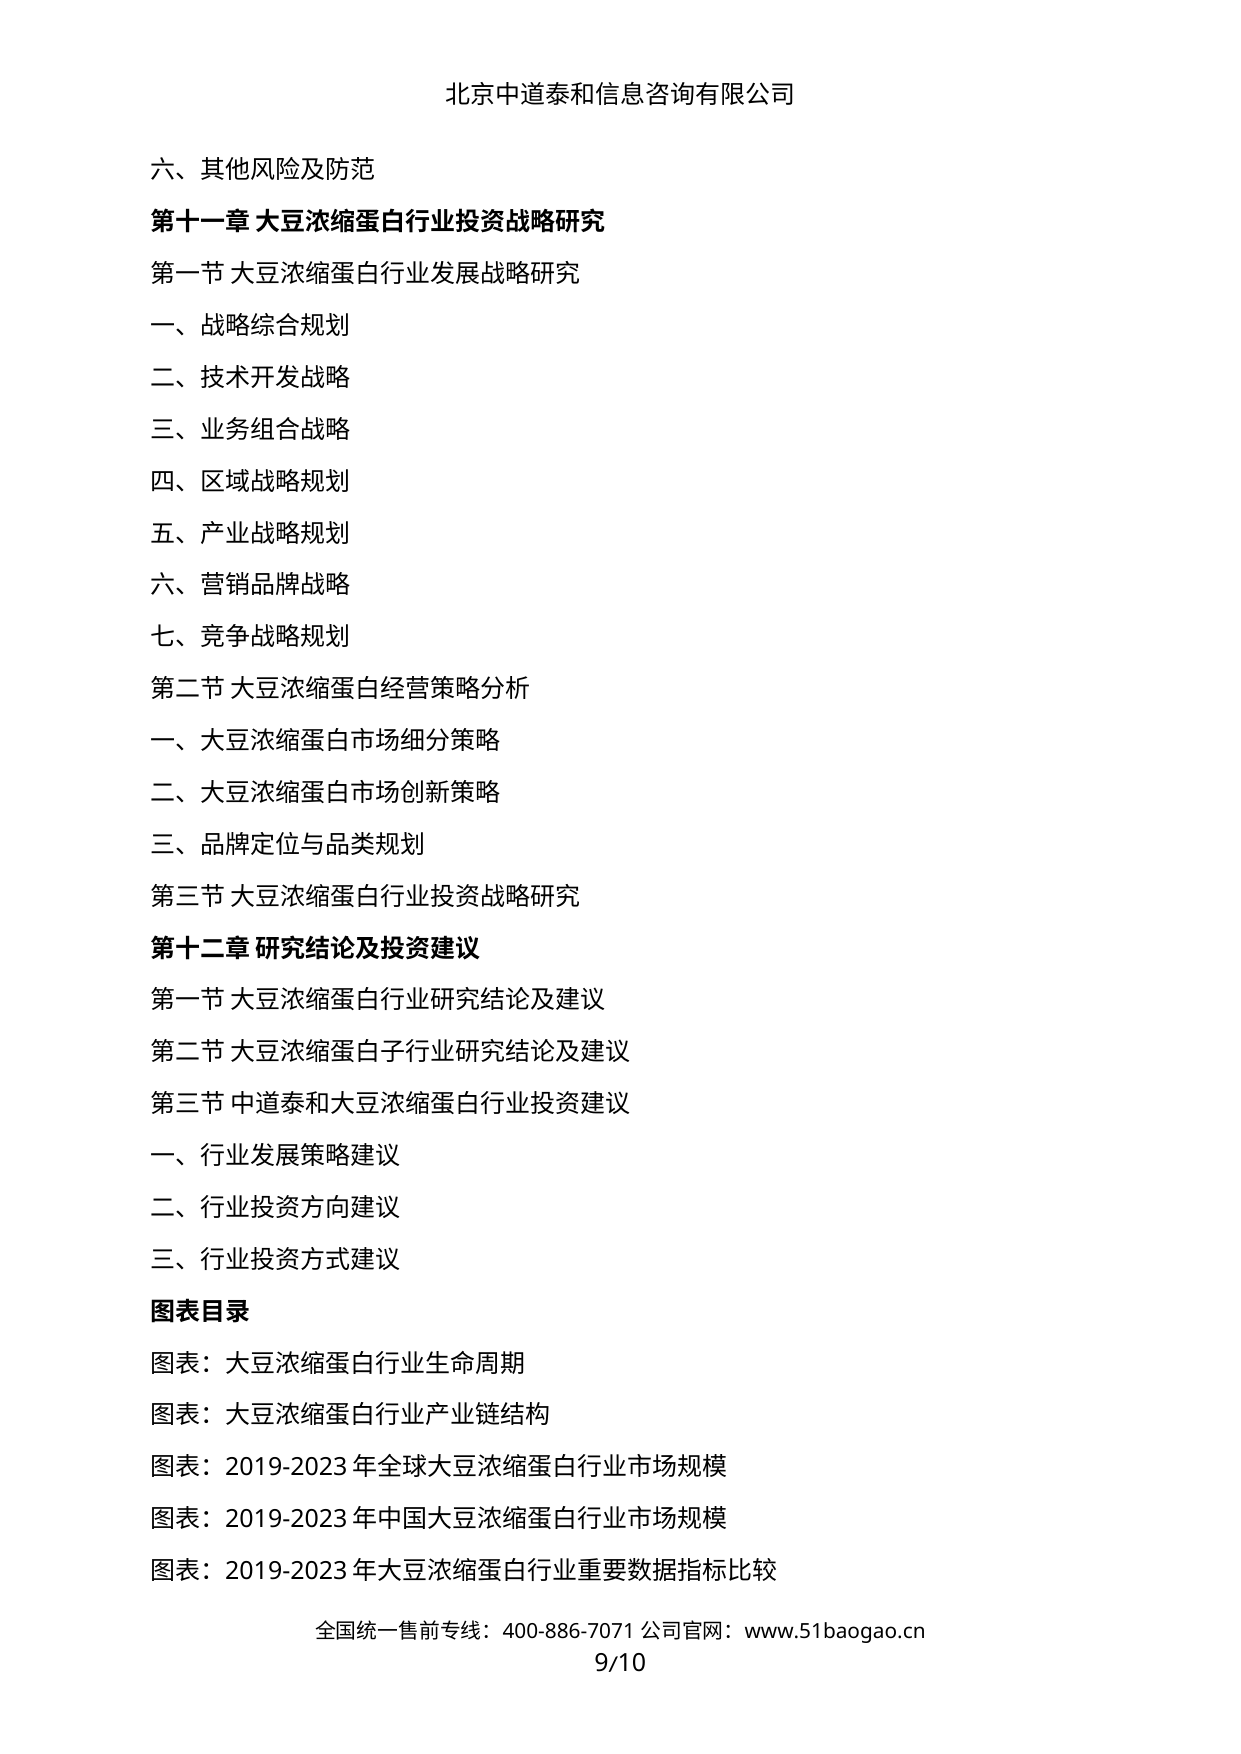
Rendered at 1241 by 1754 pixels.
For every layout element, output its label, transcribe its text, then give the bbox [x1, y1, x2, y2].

text 图表：2019-2023年中国大豆浓缩蛋白行业市场规模 [150, 1499, 1090, 1535]
text 三、行业投资方式建议 [150, 1239, 1090, 1276]
text 七、竞争战略规划 [150, 617, 1090, 653]
text 图表：2019-2023年全球大豆浓缩蛋白行业市场规模 [150, 1447, 1090, 1483]
text 一、战略综合规划 [150, 306, 1090, 342]
text 图表：大豆浓缩蛋白行业生命周期 [150, 1343, 1090, 1379]
text 二、技术开发战略 [150, 357, 1090, 394]
text 第三节 中道泰和大豆浓缩蛋白行业投资建议 [150, 1084, 1090, 1120]
text 图表：大豆浓缩蛋白行业产业链结构 [150, 1395, 1090, 1431]
text 第二节 大豆浓缩蛋白经营策略分析 [150, 669, 1090, 705]
text 第十一章 大豆浓缩蛋白行业投资战略研究 [150, 202, 1090, 238]
text 第十二章 研究结论及投资建议 [150, 928, 1090, 964]
text 一、大豆浓缩蛋白市场细分策略 [150, 721, 1090, 757]
text 三、业务组合战略 [150, 409, 1090, 446]
text 六、营销品牌战略 [150, 565, 1090, 601]
text 四、区域战略规划 [150, 461, 1090, 497]
text 第一节 大豆浓缩蛋白行业研究结论及建议 [150, 980, 1090, 1016]
text 第一节 大豆浓缩蛋白行业发展战略研究 [150, 254, 1090, 290]
text 一、行业发展策略建议 [150, 1136, 1090, 1172]
text 二、大豆浓缩蛋白市场创新策略 [150, 772, 1090, 809]
text 第二节 大豆浓缩蛋白子行业研究结论及建议 [150, 1032, 1090, 1068]
text 三、品牌定位与品类规划 [150, 824, 1090, 861]
text 六、其他风险及防范 [150, 150, 1090, 186]
text 图表：2019-2023年大豆浓缩蛋白行业重要数据指标比较 [150, 1551, 1090, 1587]
text 二、行业投资方向建议 [150, 1187, 1090, 1224]
text 第三节 大豆浓缩蛋白行业投资战略研究 [150, 876, 1090, 912]
text 五、产业战略规划 [150, 513, 1090, 549]
text 图表目录 [150, 1291, 1090, 1327]
